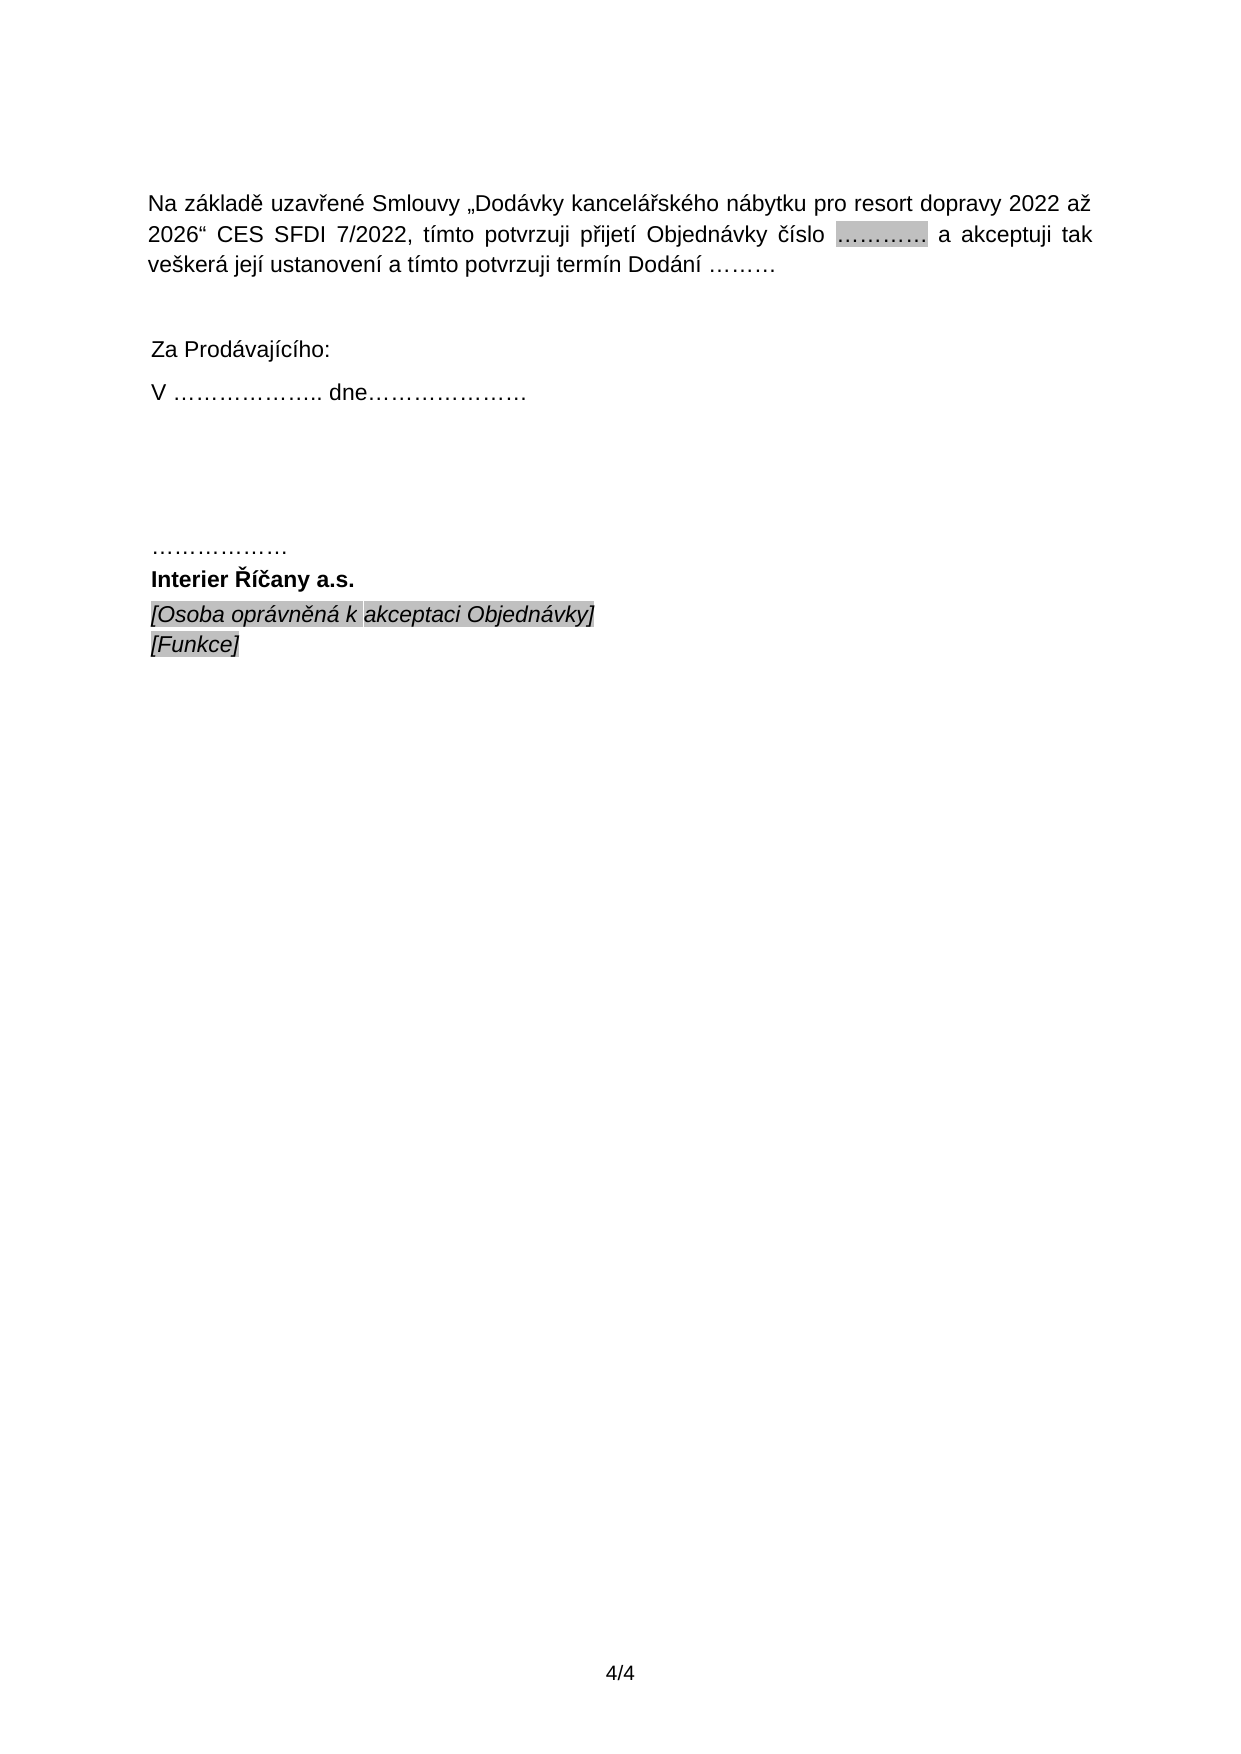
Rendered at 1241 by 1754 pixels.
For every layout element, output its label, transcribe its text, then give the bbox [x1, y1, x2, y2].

text Na základě uzavřené Smlouvy „Dodávky kancelářského nábytku pro resort dopravy 2022 až 2026“ CES SFDI 7/2022, tímto potvrzuji přijetí Objednávky číslo ………… a akceptuji tak veškerá její ustanovení a tímto potvrzuji termín Dodání ……… [148, 190, 1093, 277]
table_header Za Prodávajícího: [140, 324, 1101, 366]
table_cell [Funkce] [140, 631, 1101, 661]
table_cell V ……………….. dne………………… [140, 366, 1101, 409]
table_cell ……………… [140, 409, 1101, 563]
table_cell [Osoba oprávněná k akceptaci Objednávky] [140, 596, 1101, 631]
table_cell Interier Říčany a.s. [140, 563, 1101, 596]
